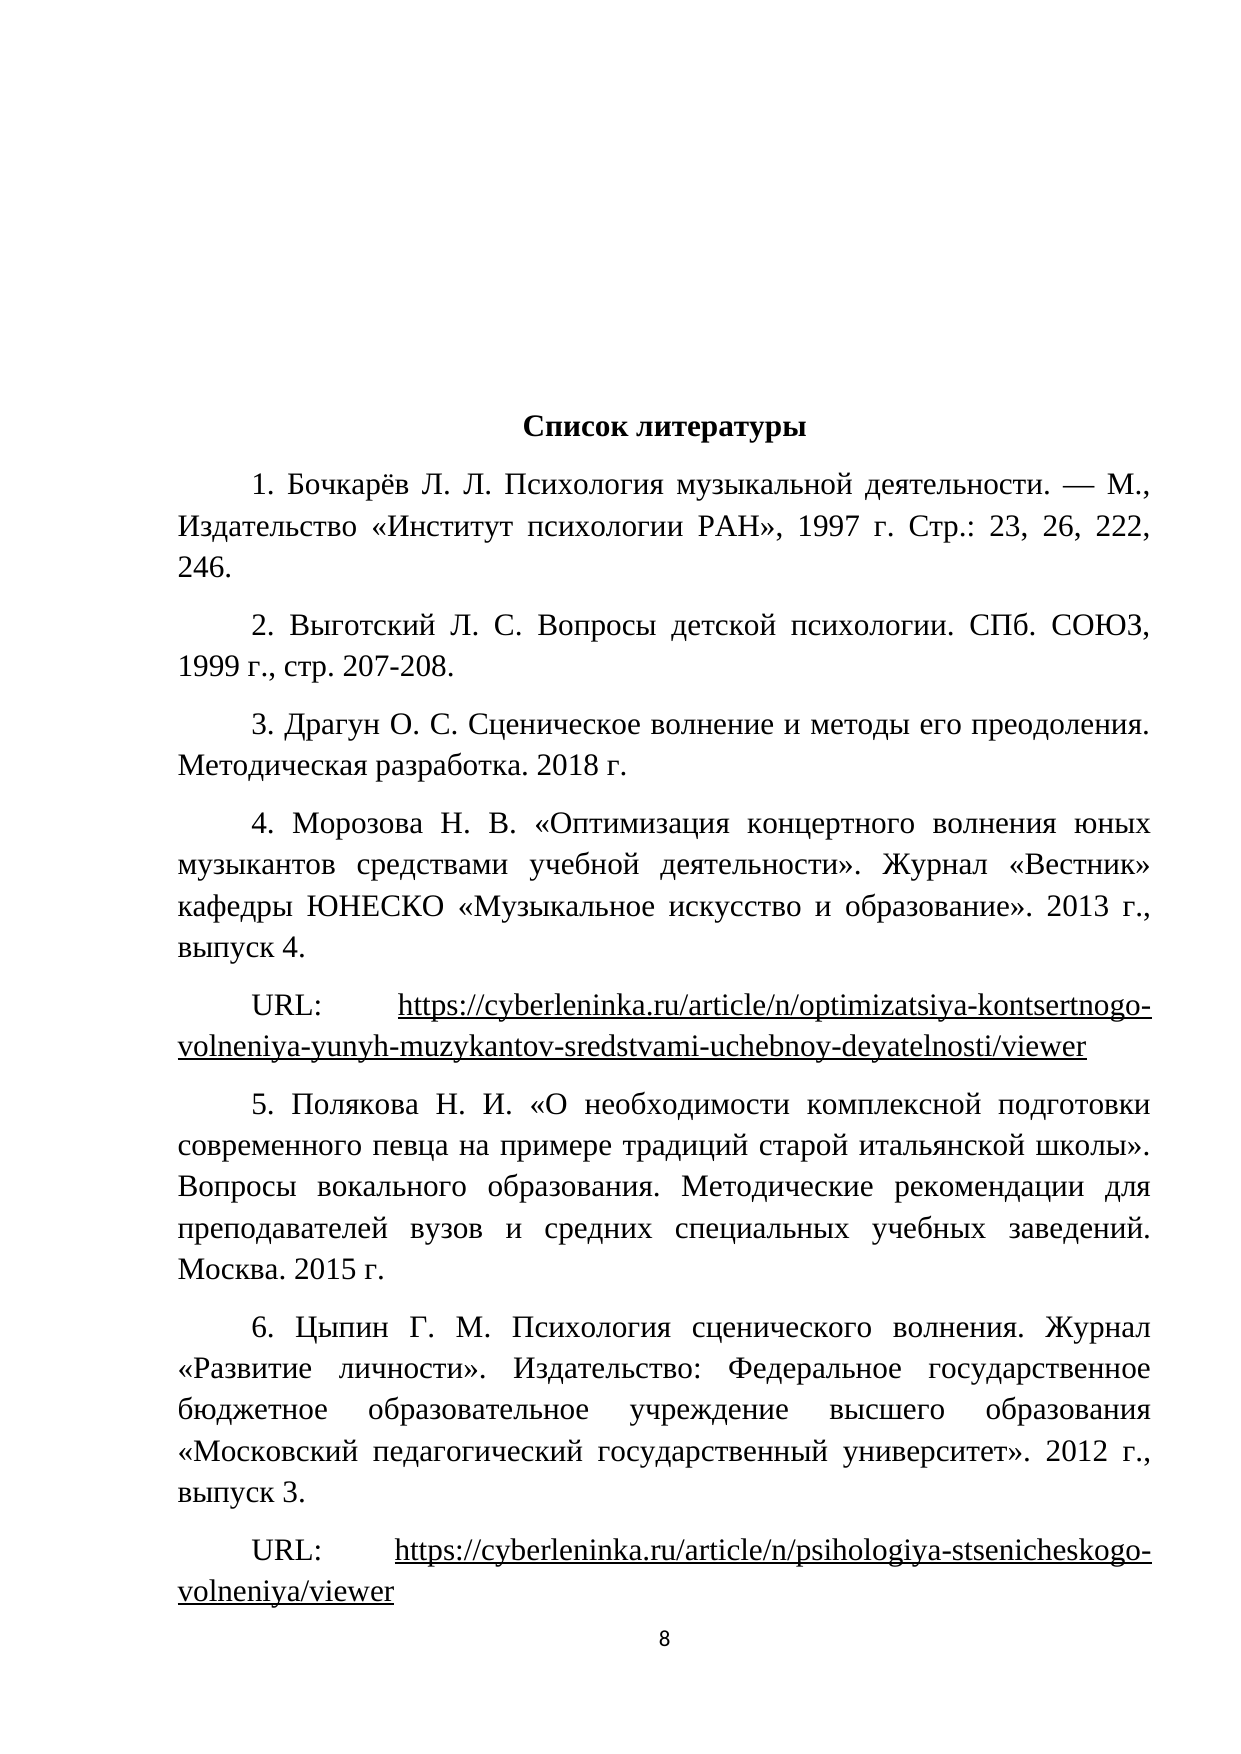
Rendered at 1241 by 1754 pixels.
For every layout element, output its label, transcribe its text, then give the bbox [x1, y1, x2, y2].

text Список литературы [177, 408, 1152, 444]
text 1. Бочкарёв Л. Л. Психология музыкальной деятельности. — М., Издательство «Институт психологии РАН», 1997 г. Стр.: 23, 26, 222, 246. [177, 466, 1152, 584]
text 5. Полякова Н. И. «О необходимости комплексной подготовки современного певца на примере традиций старой итальянской школы». Вопросы вокального образования. Методические рекомендации для преподавателей вузов и средних специальных учебных заведений. Москва. 2015 г. [177, 1085, 1152, 1286]
text 3. Драгун О. С. Сценическое волнение и методы его преодоления. Методическая разработка. 2018 г. [177, 705, 1152, 782]
text URL: https://cyberleninka.ru/article/n/psihologiya-stsenicheskogo-volneniya/viewer [177, 1531, 1152, 1608]
text 4. Морозова Н. В. «Оптимизация концертного волнения юных музыкантов средствами учебной деятельности». Журнал «Вестник» кафедры ЮНЕСКО «Музыкальное искусство и образование». 2013 г., выпуск 4. [177, 804, 1152, 964]
text 6. Цыпин Г. М. Психология сценического волнения. Журнал «Развитие личности». Издательство: Федеральное государственное бюджетное образовательное учреждение высшего образования «Московский педагогический государственный университет». 2012 г., выпуск 3. [177, 1308, 1152, 1509]
text 2. Выготский Л. С. Вопросы детской психологии. СПб. СОЮЗ, 1999 г., стр. 207-208. [177, 606, 1152, 683]
text URL: https://cyberleninka.ru/article/n/optimizatsiya-kontsertnogo-volneniya-yunyh-muzykantov-sredstvami-uchebnoy-deyatelnosti/viewer [177, 986, 1152, 1063]
